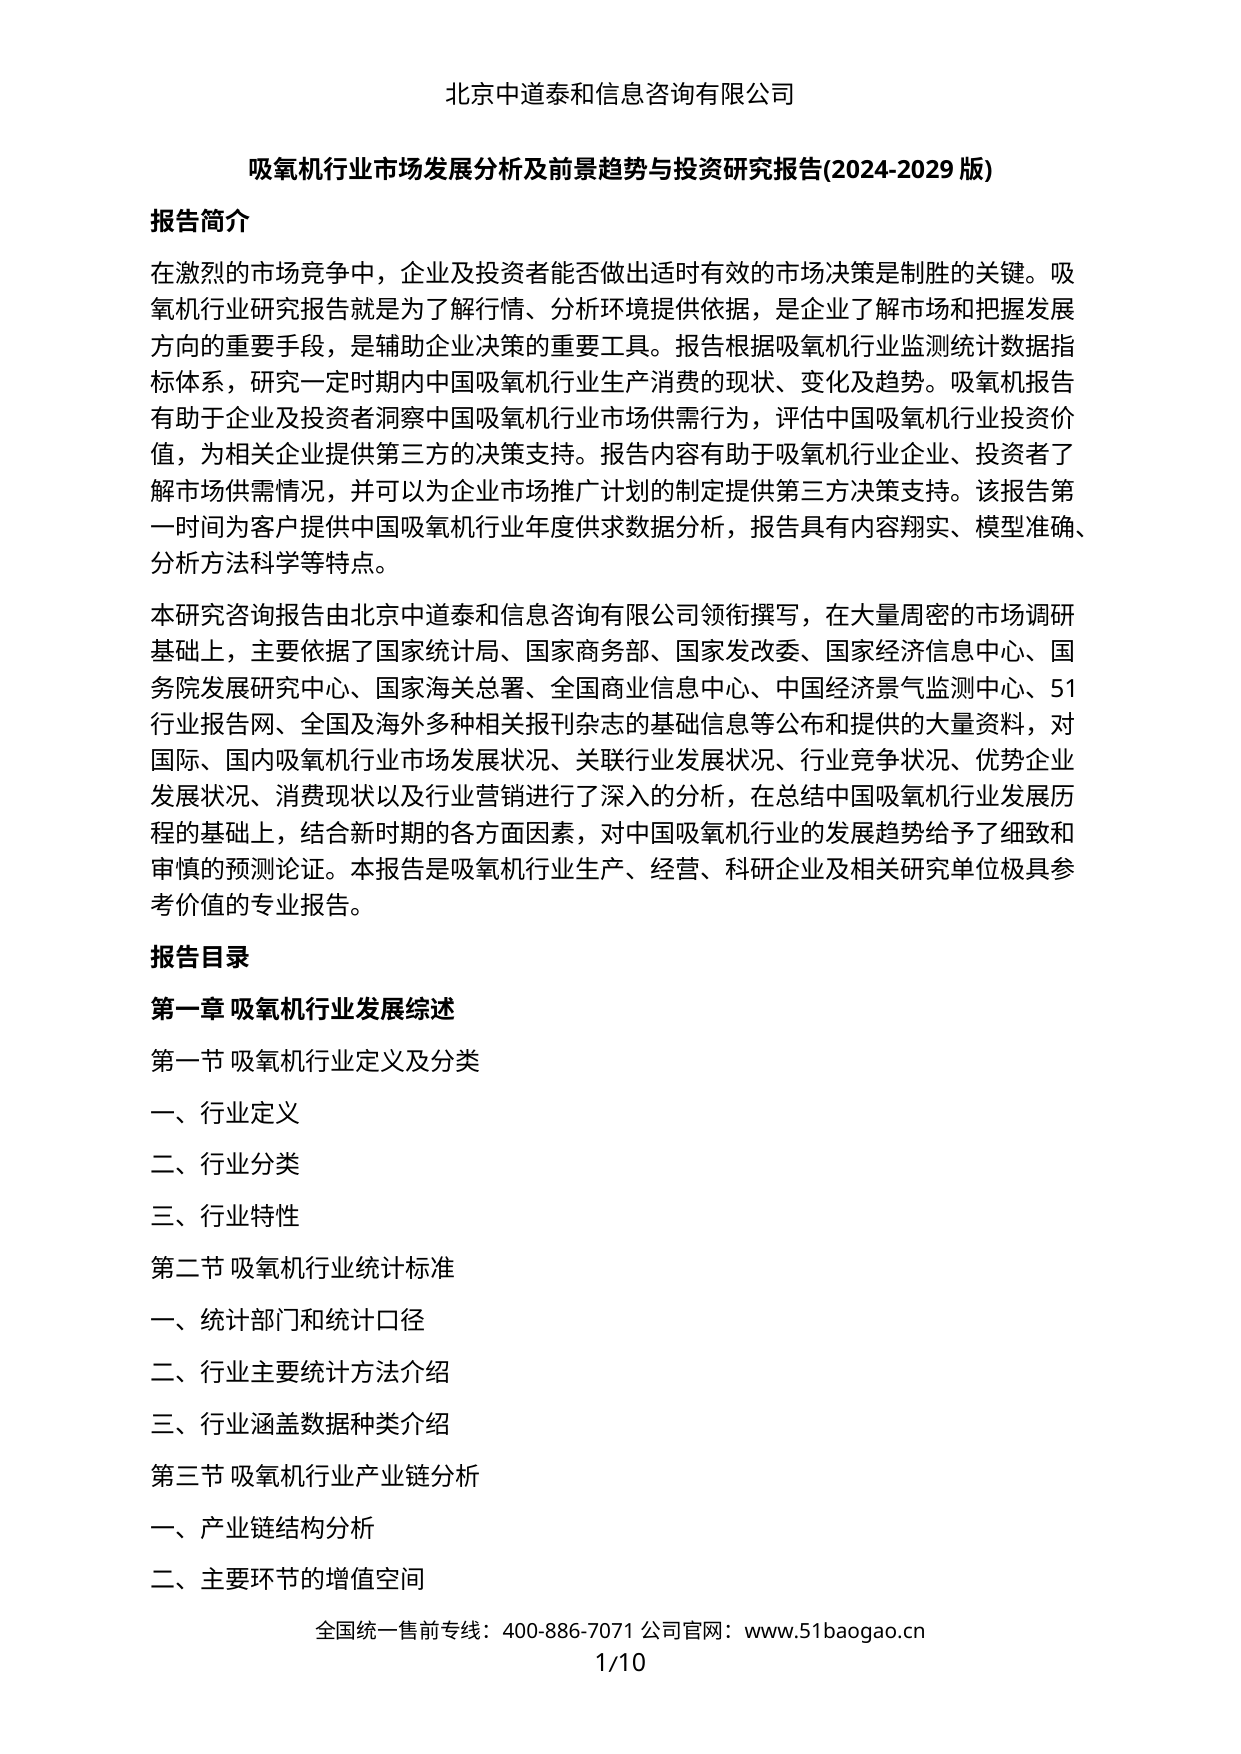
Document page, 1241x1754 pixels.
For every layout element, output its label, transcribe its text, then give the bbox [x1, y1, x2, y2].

text 一、行业定义 [150, 1093, 1090, 1129]
text 第一节 吸氧机行业定义及分类 [150, 1041, 1090, 1077]
text 报告目录 [150, 937, 1090, 974]
text 在激烈的市场竞争中，企业及投资者能否做出适时有效的市场决策是制胜的关键。吸氧机行业研究报告就是为了解行情、分析环境提供依据，是企业了解市场和把握发展方向的重要手段，是辅助企业决策的重要工具。报告根据吸氧机行业监测统计数据指标体系，研究一定时期内中国吸氧机行业生产消费的现状、变化及趋势。吸氧机报告有助于企业及投资者洞察中国吸氧机行业市场供需行为，评估中国吸氧机行业投资价值，为相关企业提供第三方的决策支持。报告内容有助于吸氧机行业企业、投资者了解市场供需情况，并可以为企业市场推广计划的制定提供第三方决策支持。该报告第一时间为客户提供中国吸氧机行业年度供求数据分析，报告具有内容翔实、模型准确、分析方法科学等特点。 [150, 254, 1090, 580]
text 第三节 吸氧机行业产业链分析 [150, 1456, 1090, 1492]
text 吸氧机行业市场发展分析及前景趋势与投资研究报告(2024-2029版) [150, 150, 1090, 186]
text 三、行业特性 [150, 1197, 1090, 1233]
text 本研究咨询报告由北京中道泰和信息咨询有限公司领衔撰写，在大量周密的市场调研基础上，主要依据了国家统计局、国家商务部、国家发改委、国家经济信息中心、国务院发展研究中心、国家海关总署、全国商业信息中心、中国经济景气监测中心、51行业报告网、全国及海外多种相关报刊杂志的基础信息等公布和提供的大量资料，对国际、国内吸氧机行业市场发展状况、关联行业发展状况、行业竞争状况、优势企业发展状况、消费现状以及行业营销进行了深入的分析，在总结中国吸氧机行业发展历程的基础上，结合新时期的各方面因素，对中国吸氧机行业的发展趋势给予了细致和审慎的预测论证。本报告是吸氧机行业生产、经营、科研企业及相关研究单位极具参考价值的专业报告。 [150, 596, 1090, 922]
text 报告简介 [150, 202, 1090, 238]
text 二、主要环节的增值空间 [150, 1560, 1090, 1596]
text 第二节 吸氧机行业统计标准 [150, 1249, 1090, 1285]
text 一、产业链结构分析 [150, 1508, 1090, 1544]
text 二、行业主要统计方法介绍 [150, 1352, 1090, 1389]
text 第一章 吸氧机行业发展综述 [150, 989, 1090, 1026]
text 一、统计部门和统计口径 [150, 1301, 1090, 1337]
text 二、行业分类 [150, 1145, 1090, 1181]
text 三、行业涵盖数据种类介绍 [150, 1404, 1090, 1441]
